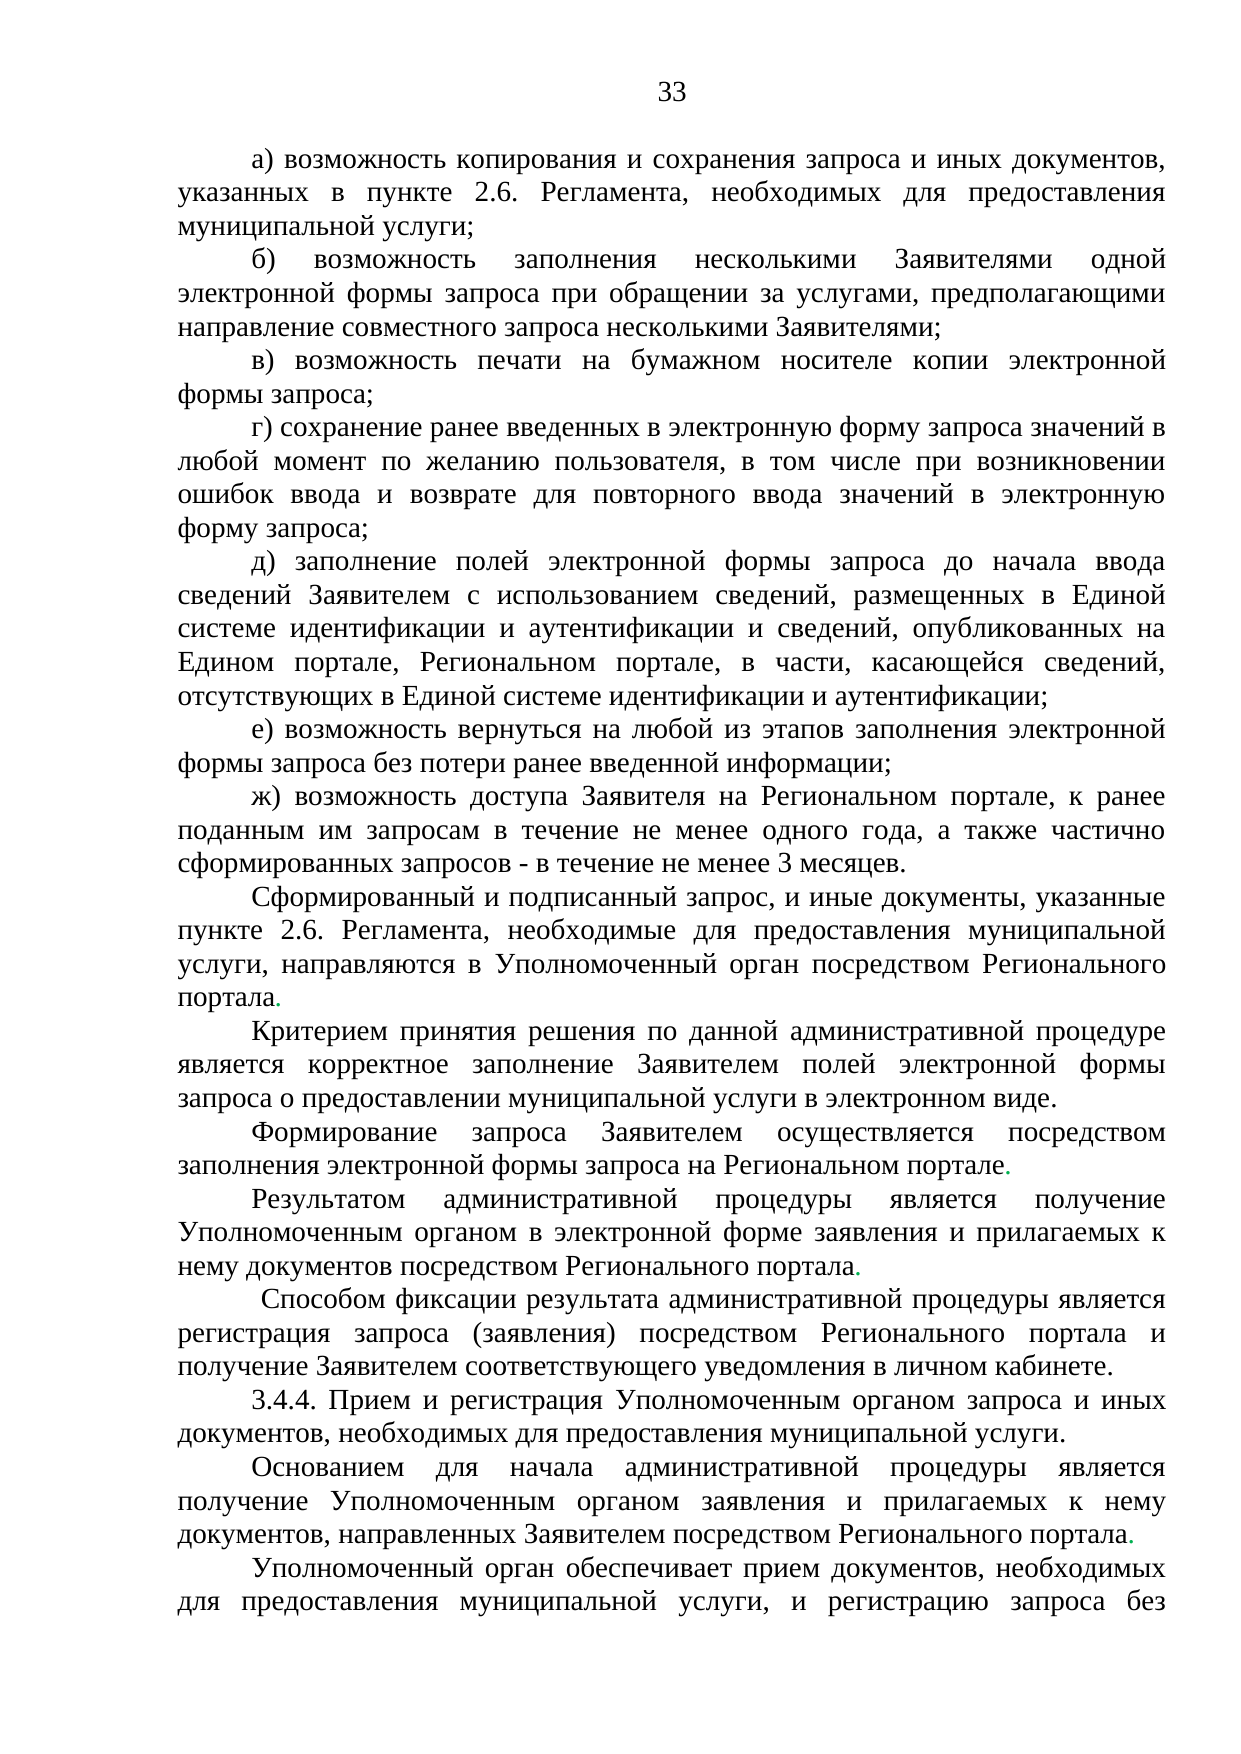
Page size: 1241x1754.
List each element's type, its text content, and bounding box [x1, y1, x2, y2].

text г) сохранение ранее введенных в электронную форму запроса значений в любой момент по желанию пользователя, в том числе при возникновении ошибок ввода и возврате для повторного ввода значений в электронную форму запроса; [177, 409, 1167, 543]
text а) возможность копирования и сохранения запроса и иных документов, указанных в пункте 2.6. Регламента, необходимых для предоставления муниципальной услуги; [177, 141, 1167, 242]
text Способом фиксации результата административной процедуры является регистрация запроса (заявления) посредством Регионального портала и получение Заявителем соответствующего уведомления в личном кабинете. [177, 1281, 1167, 1382]
text Основанием для начала административной процедуры является получение Уполномоченным органом заявления и прилагаемых к нему документов, направленных Заявителем посредством Регионального портала. [177, 1449, 1167, 1550]
text Результатом административной процедуры является получение Уполномоченным органом в электронной форме заявления и прилагаемых к нему документов посредством Регионального портала. [177, 1181, 1167, 1281]
text д) заполнение полей электронной формы запроса до начала ввода сведений Заявителем с использованием сведений, размещенных в Единой системе идентификации и аутентификации и сведений, опубликованных на Едином портале, Региональном портале, в части, касающейся сведений, отсутствующих в Единой системе идентификации и аутентификации; [177, 543, 1167, 711]
text 3.4.4. Прием и регистрация Уполномоченным органом запроса и иных документов, необходимых для предоставления муниципальной услуги. [177, 1382, 1167, 1449]
text Сформированный и подписанный запрос, и иные документы, указанные пункте 2.6. Регламента, необходимые для предоставления муниципальной услуги, направляются в Уполномоченный орган посредством Регионального портала. [177, 879, 1167, 1013]
text Формирование запроса Заявителем осуществляется посредством заполнения электронной формы запроса на Региональном портале. [177, 1114, 1167, 1181]
text Критерием принятия решения по данной административной процедуре является корректное заполнение Заявителем полей электронной формы запроса о предоставлении муниципальной услуги в электронном виде. [177, 1013, 1167, 1114]
text б) возможность заполнения несколькими Заявителями одной электронной формы запроса при обращении за услугами, предполагающими направление совместного запроса несколькими Заявителями; [177, 242, 1167, 342]
text в) возможность печати на бумажном носителе копии электронной формы запроса; [177, 342, 1167, 409]
text ж) возможность доступа Заявителя на Региональном портале, к ранее поданным им запросам в течение не менее одного года, а также частично сформированных запросов - в течение не менее 3 месяцев. [177, 778, 1167, 879]
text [177, 1550, 1167, 1617]
text е) возможность вернуться на любой из этапов заполнения электронной формы запроса без потери ранее введенной информации; [177, 711, 1167, 778]
